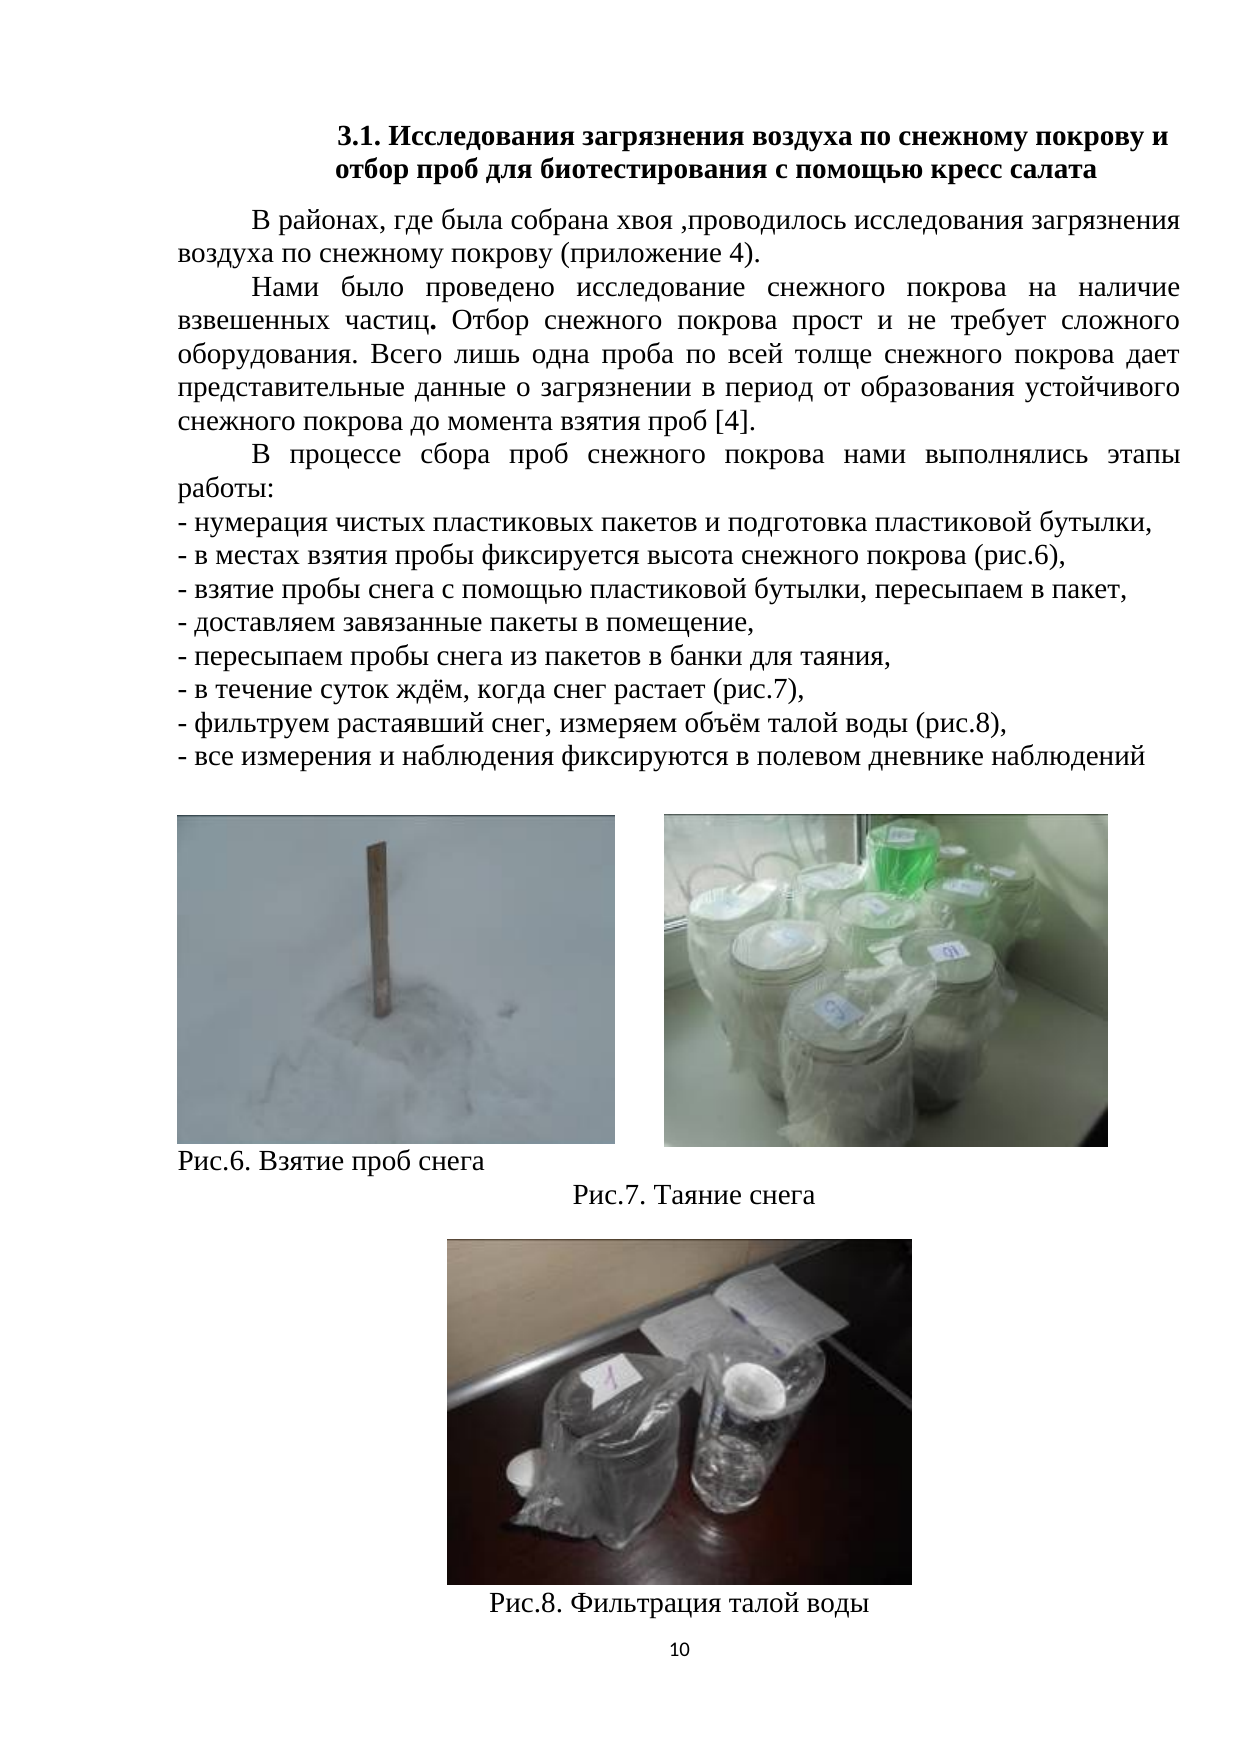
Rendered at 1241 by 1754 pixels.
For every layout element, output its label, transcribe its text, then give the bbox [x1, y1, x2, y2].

text Нами было проведено исследование снежного покрова на наличие взвешенных частиц. Отбор снежного покрова прост и не требует сложного оборудования. Всего лишь одна проба по всей толще снежного покрова дает представительные данные о загрязнении в период от образования устойчивого снежного покрова до момента взятия проб [4]. [177, 269, 1181, 437]
text В процессе сбора проб снежного покрова нами выполнялись этапы работы: [177, 437, 1181, 504]
picture [664, 814, 1108, 1147]
text - в течение суток ждём, когда снег растает (рис.7), [177, 671, 1181, 705]
text - взятие пробы снега с помощью пластиковой бутылки, пересыпаем в пакет, [177, 571, 1181, 604]
list 3.1. Исследования загрязнения воздуха по снежному покрову и отбор проб для биотестирования с помощью кресс салата [251, 118, 1181, 185]
text В районах, где была собрана хвоя ,проводилось исследования загрязнения воздуха по снежному покрову (приложение 4). [177, 202, 1181, 269]
text - доставляем завязанные пакеты в помещение, [177, 604, 1181, 638]
text - все измерения и наблюдения фиксируются в полевом дневнике наблюдений [177, 738, 1181, 772]
picture [177, 815, 615, 1144]
text - нумерация чистых пластиковых пакетов и подготовка пластиковой бутылки, [177, 504, 1181, 537]
text Рис.8. Фильтрация талой воды [177, 1585, 1181, 1618]
text - фильтруем растаявший снег, измеряем объём талой воды (рис.8), [177, 705, 1181, 738]
text - в местах взятия пробы фиксируется высота снежного покрова (рис.6), [177, 537, 1181, 571]
text - пересыпаем пробы снега из пакетов в банки для таяния, [177, 638, 1181, 671]
picture [447, 1239, 912, 1585]
text Рис.6. Взятие проб снега Рис.7. Таяние снега [177, 1143, 1181, 1211]
